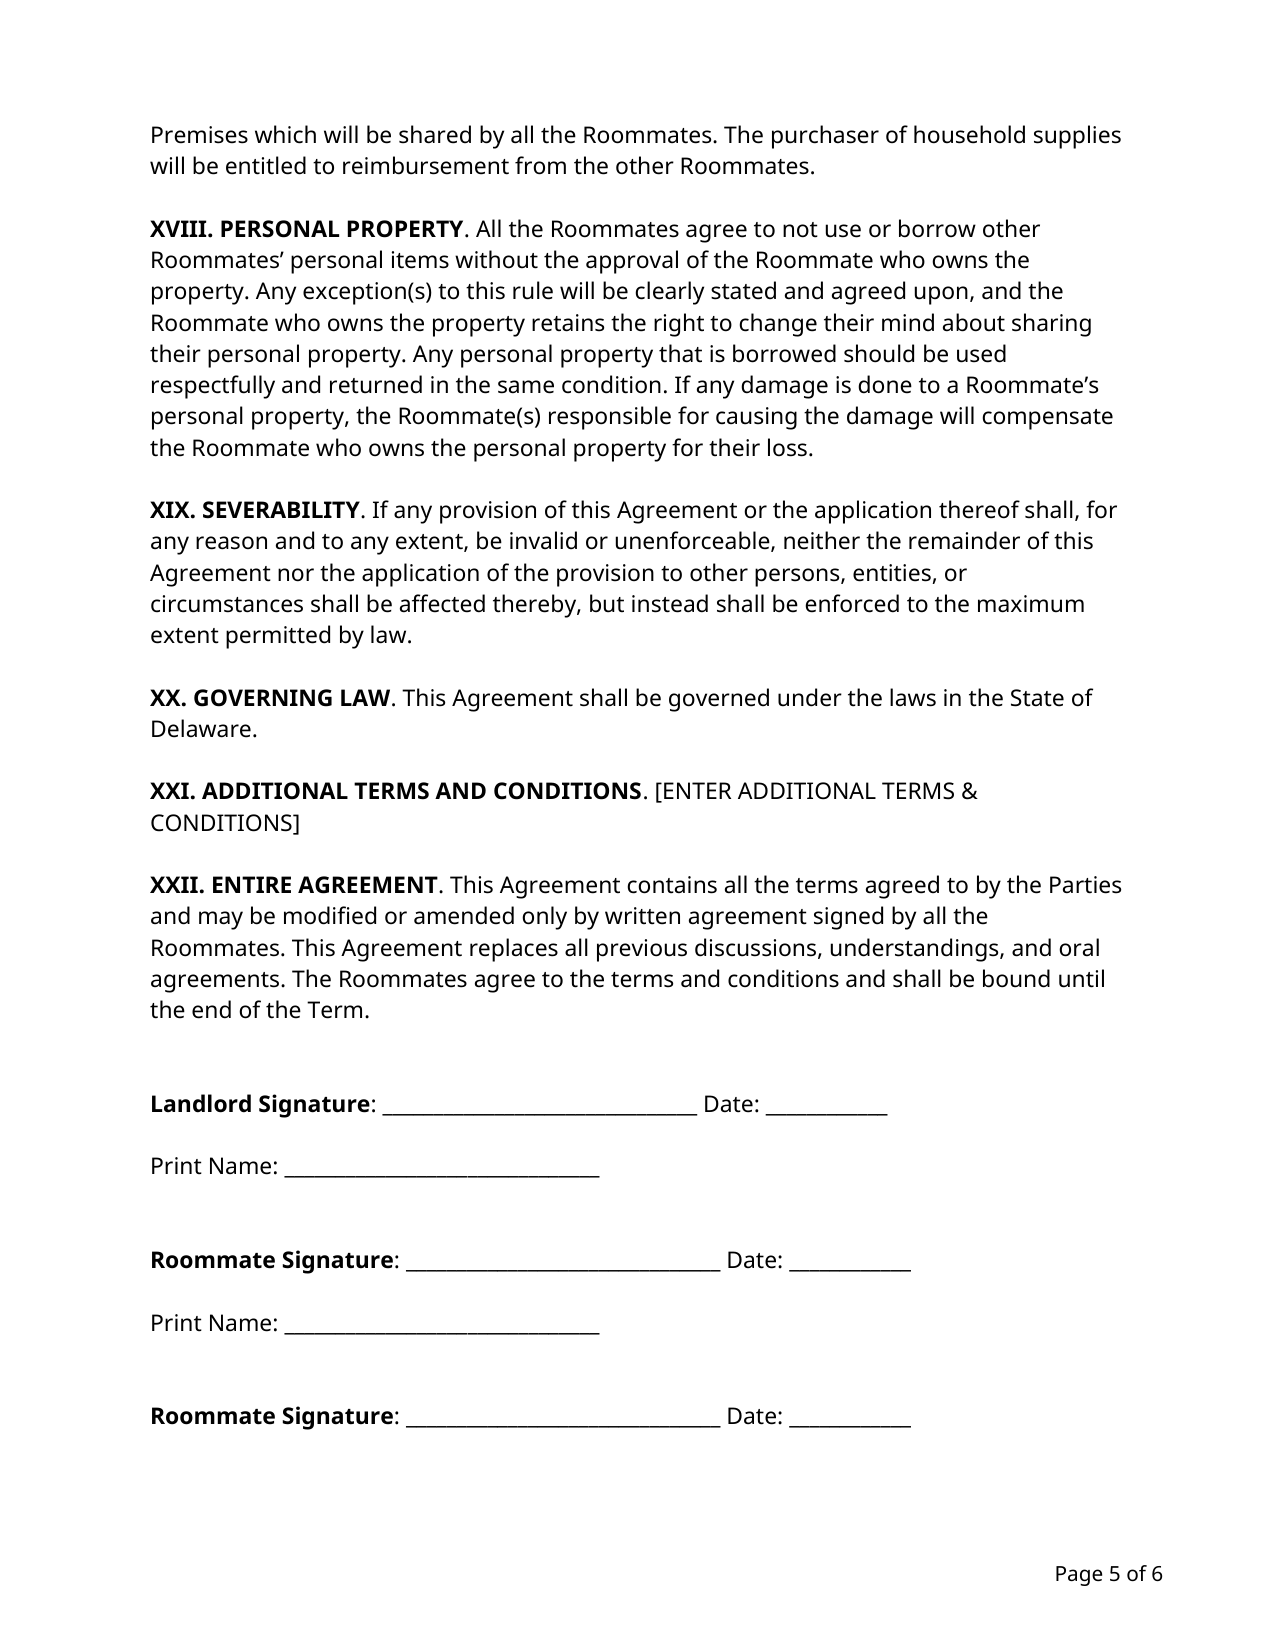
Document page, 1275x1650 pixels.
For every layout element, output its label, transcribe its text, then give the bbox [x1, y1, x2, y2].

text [150, 119, 1125, 182]
text XXII. ENTIRE AGREEMENT. This Agreement contains all the terms agreed to by the Parties and may be modified or amended only by written agreement signed by all the Roommates. This Agreement replaces all previous discussions, understandings, and oral agreements. The Roommates agree to the terms and conditions and shall be bound until the end of the Term. [150, 869, 1125, 1025]
text XX. GOVERNING LAW. This Agreement shall be governed under the laws in the State of Delaware. [150, 682, 1125, 744]
text XXI. ADDITIONAL TERMS AND CONDITIONS. [ENTER ADDITIONAL TERMS & CONDITIONS] [150, 775, 1125, 838]
text XVIII. PERSONAL PROPERTY. All the Roommates agree to not use or borrow other Roommates’ personal items without the approval of the Roommate who owns the property. Any exception(s) to this rule will be clearly stated and agreed upon, and the Roommate who owns the property retains the right to change their mind about sharing their personal property. Any personal property that is borrowed should be used respectfully and returned in the same condition. If any damage is done to a Roommate’s personal property, the Roommate(s) responsible for causing the damage will compensate the Roommate who owns the personal property for their loss. [150, 213, 1125, 463]
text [150, 1307, 1125, 1338]
text Landlord Signature: _______________________________ Date: ____________ [150, 1088, 1125, 1119]
text XIX. SEVERABILITY. If any provision of this Agreement or the application thereof shall, for any reason and to any extent, be invalid or unenforceable, neither the remainder of this Agreement nor the application of the provision to other persons, entities, or circumstances shall be affected thereby, but instead shall be enforced to the maximum extent permitted by law. [150, 494, 1125, 650]
text Print Name: _______________________________ [150, 1150, 1125, 1182]
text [150, 1244, 1125, 1275]
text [150, 1400, 1125, 1432]
